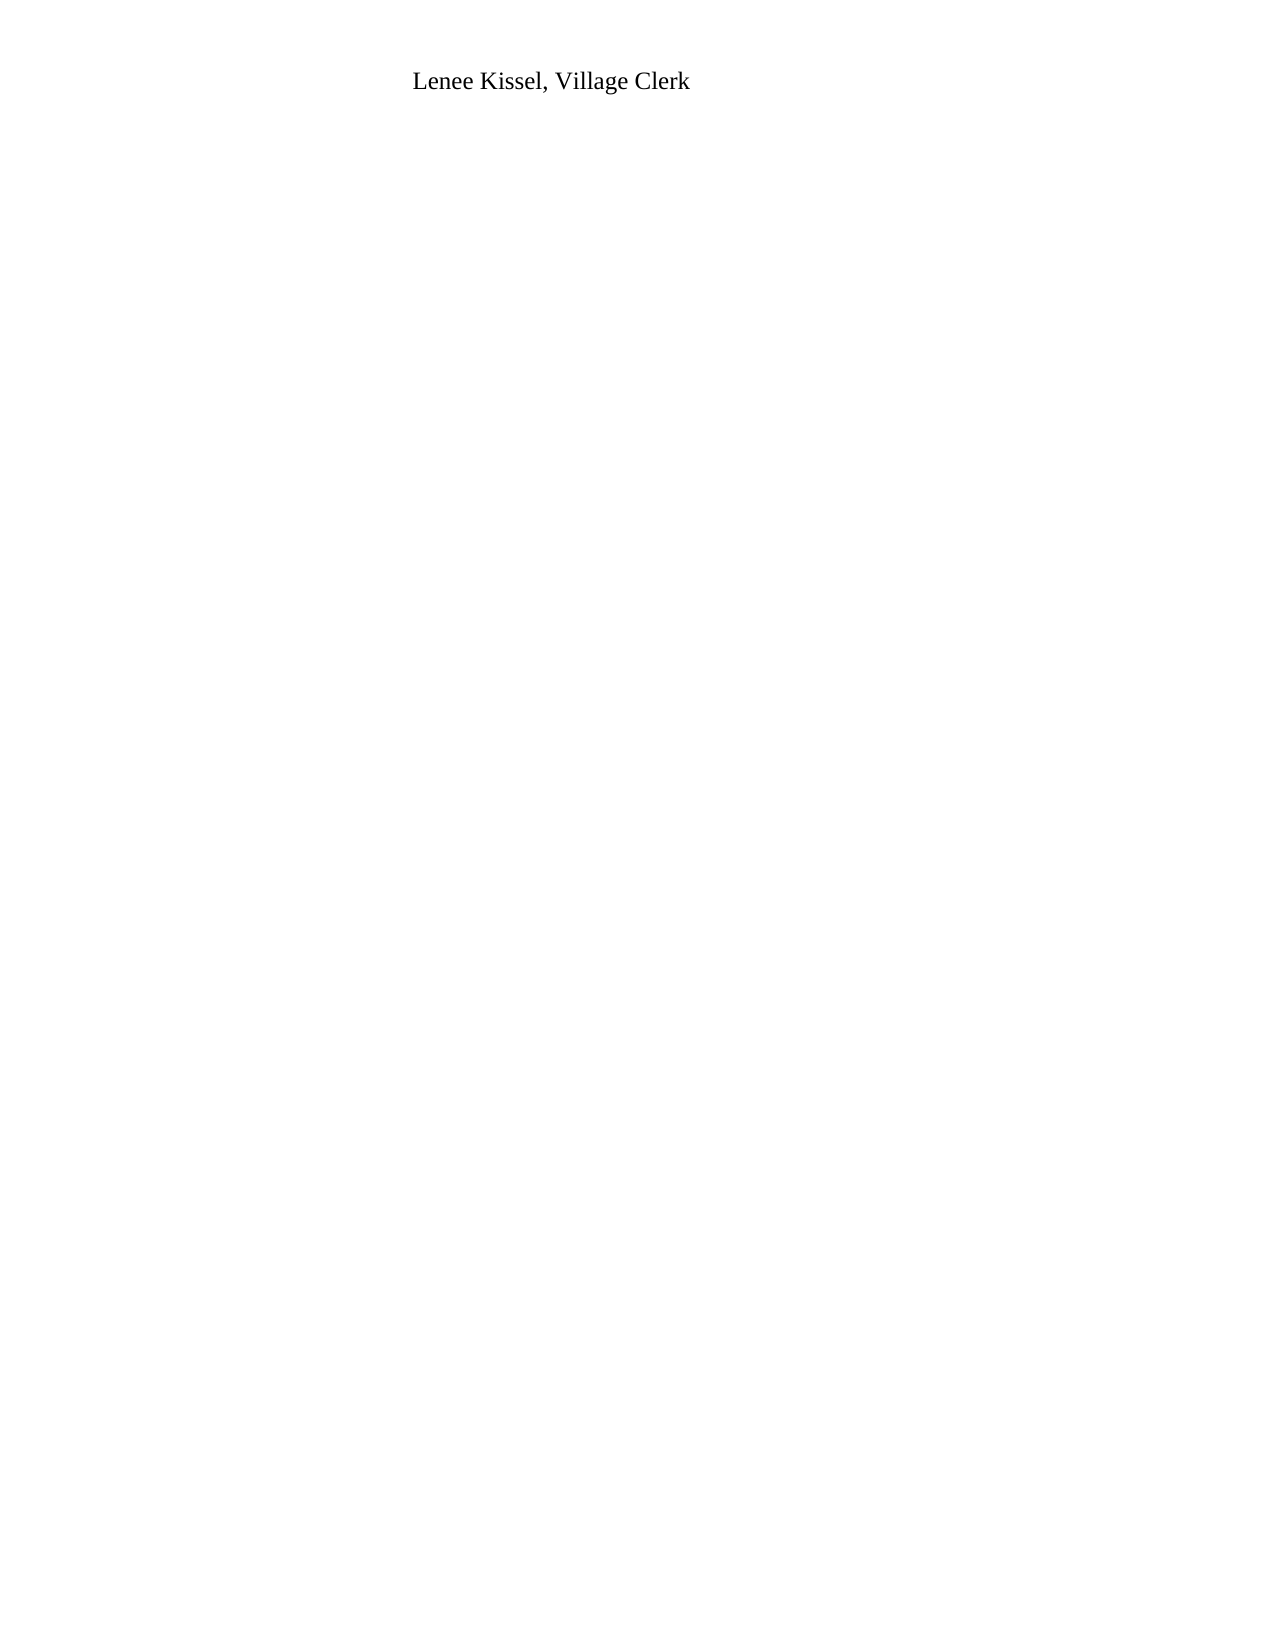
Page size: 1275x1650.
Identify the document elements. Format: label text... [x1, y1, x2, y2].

text Lenee Kissel, Village Clerk [337, 66, 1237, 95]
